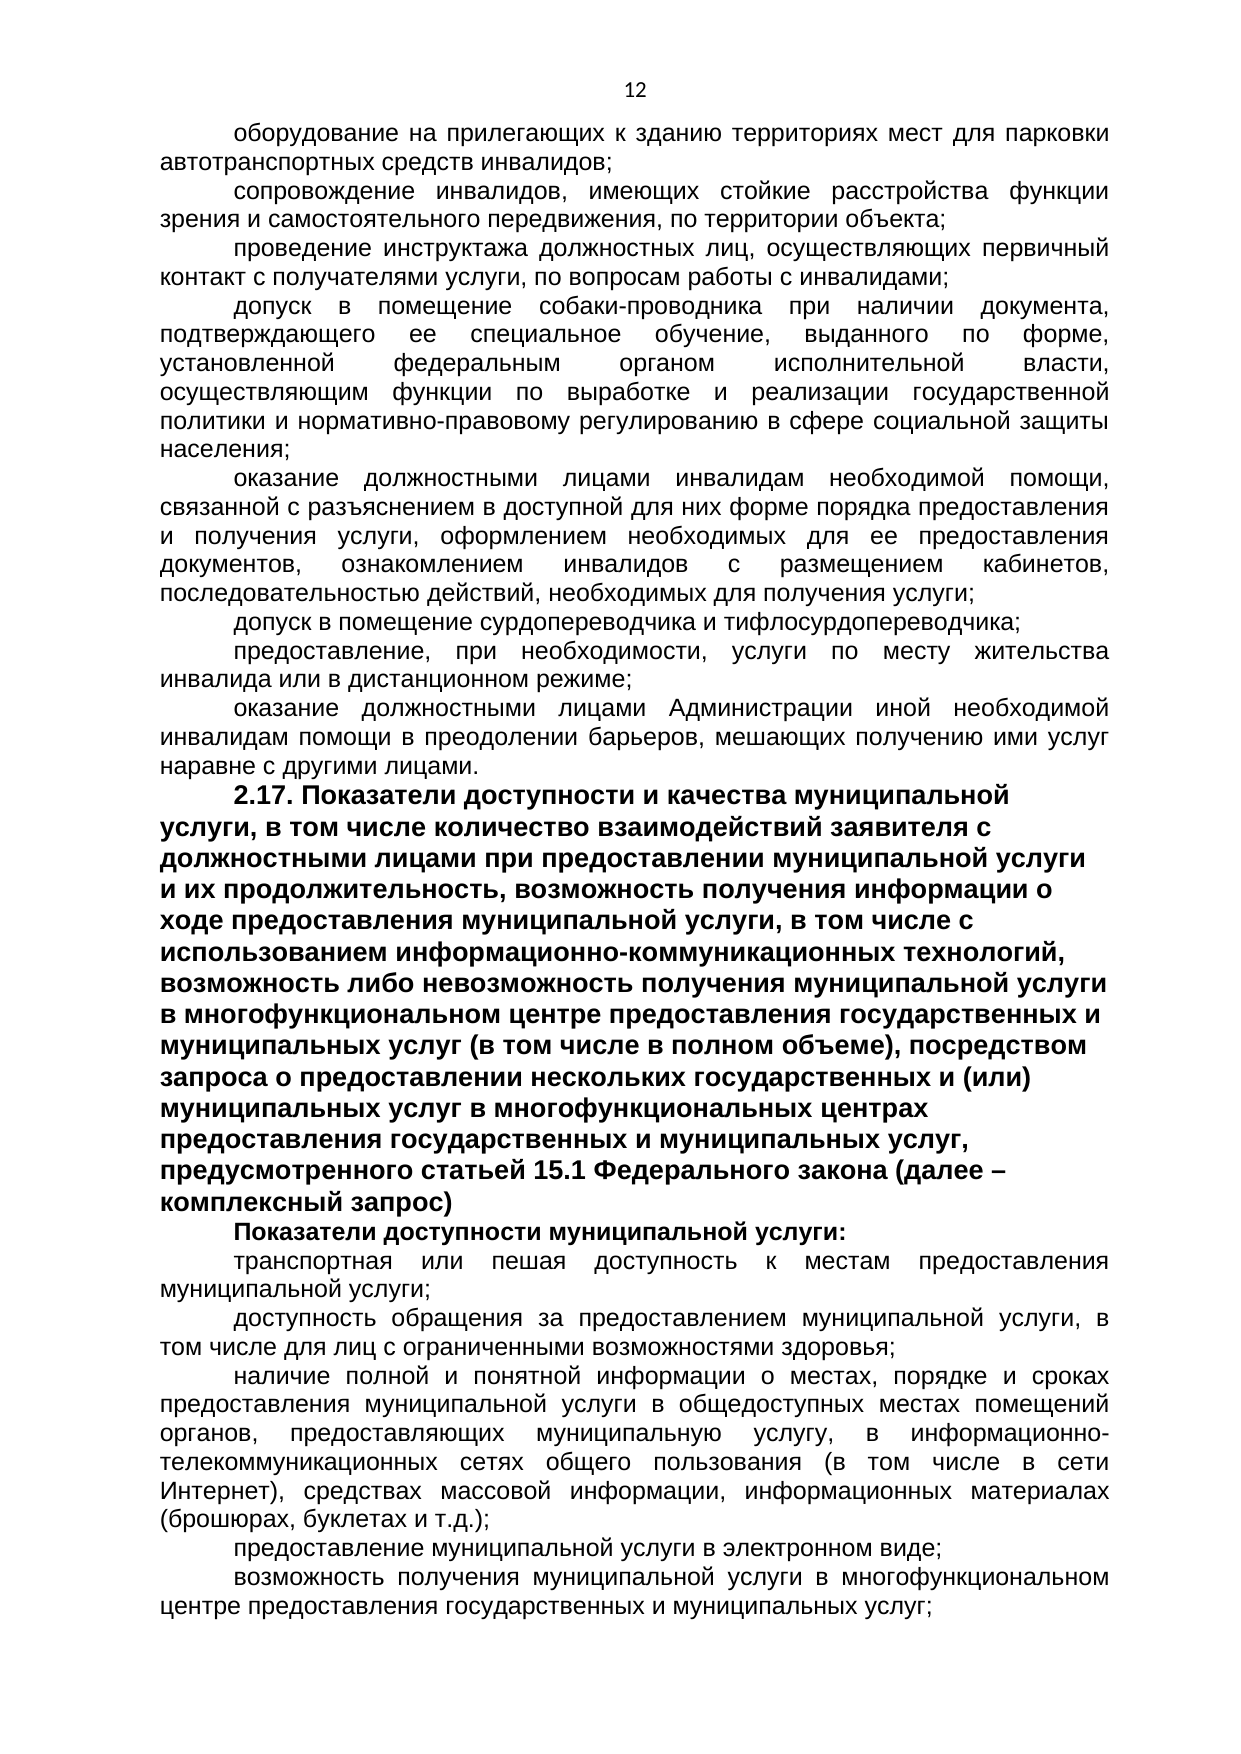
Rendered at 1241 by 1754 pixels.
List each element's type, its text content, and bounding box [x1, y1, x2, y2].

text 2.17. Показатели доступности и качества муниципальной услуги, в том числе количество взаимодействий заявителя с должностными лицами при предоставлении муниципальной услуги и их продолжительность, возможность получения информации о ходе предоставления муниципальной услуги, в том числе с использованием информационно-коммуникационных технологий, возможность либо невозможность получения муниципальной услуги в многофункциональном центре предоставления государственных и муниципальных услуг (в том числе в полном объеме), посредством запроса о предоставлении нескольких государственных и (или) муниципальных услуг в многофункциональных центрах предоставления государственных и муниципальных услуг, предусмотренного статьей 15.1 Федерального закона (далее – комплексный запрос) [159, 779, 1110, 1217]
text допуск в помещение сурдопереводчика и тифлосурдопереводчика; [159, 607, 1110, 636]
text предоставление, при необходимости, услуги по месту жительства инвалида или в дистанционном режиме; [159, 636, 1110, 693]
text оказание должностными лицами Администрации иной необходимой инвалидам помощи в преодолении барьеров, мешающих получению ими услуг наравне с другими лицами. [159, 693, 1110, 779]
text оказание должностными лицами инвалидам необходимой помощи, связанной с разъяснением в доступной для них форме порядка предоставления и получения услуги, оформлением необходимых для ее предоставления документов, ознакомлением инвалидов с размещением кабинетов, последовательностью действий, необходимых для получения услуги; [159, 463, 1110, 607]
text транспортная или пешая доступность к местам предоставления муниципальной услуги; [159, 1246, 1110, 1303]
text предоставление муниципальной услуги в электронном виде; [159, 1533, 1110, 1562]
text проведение инструктажа должностных лиц, осуществляющих первичный контакт с получателями услуги, по вопросам работы с инвалидами; [159, 233, 1110, 291]
text возможность получения муниципальной услуги в многофункциональном центре предоставления государственных и муниципальных услуг; [159, 1562, 1110, 1619]
text допуск в помещение собаки-проводника при наличии документа, подтверждающего ее специальное обучение, выданного по форме, установленной федеральным органом исполнительной власти, осуществляющим функции по выработке и реализации государственной политики и нормативно-правовому регулированию в сфере социальной защиты населения; [159, 291, 1110, 463]
text Показатели доступности муниципальной услуги: [159, 1217, 1110, 1246]
text доступность обращения за предоставлением муниципальной услуги, в том числе для лиц с ограниченными возможностями здоровья; [159, 1303, 1110, 1361]
text оборудование на прилегающих к зданию территориях мест для парковки автотранспортных средств инвалидов; [159, 118, 1110, 176]
text сопровождение инвалидов, имеющих стойкие расстройства функции зрения и самостоятельного передвижения, по территории объекта; [159, 176, 1110, 233]
text наличие полной и понятной информации о местах, порядке и сроках предоставления муниципальной услуги в общедоступных местах помещений органов, предоставляющих муниципальную услугу, в информационно-телекоммуникационных сетях общего пользования (в том числе в сети Интернет), средствах массовой информации, информационных материалах (брошюрах, буклетах и т.д.); [159, 1361, 1110, 1533]
